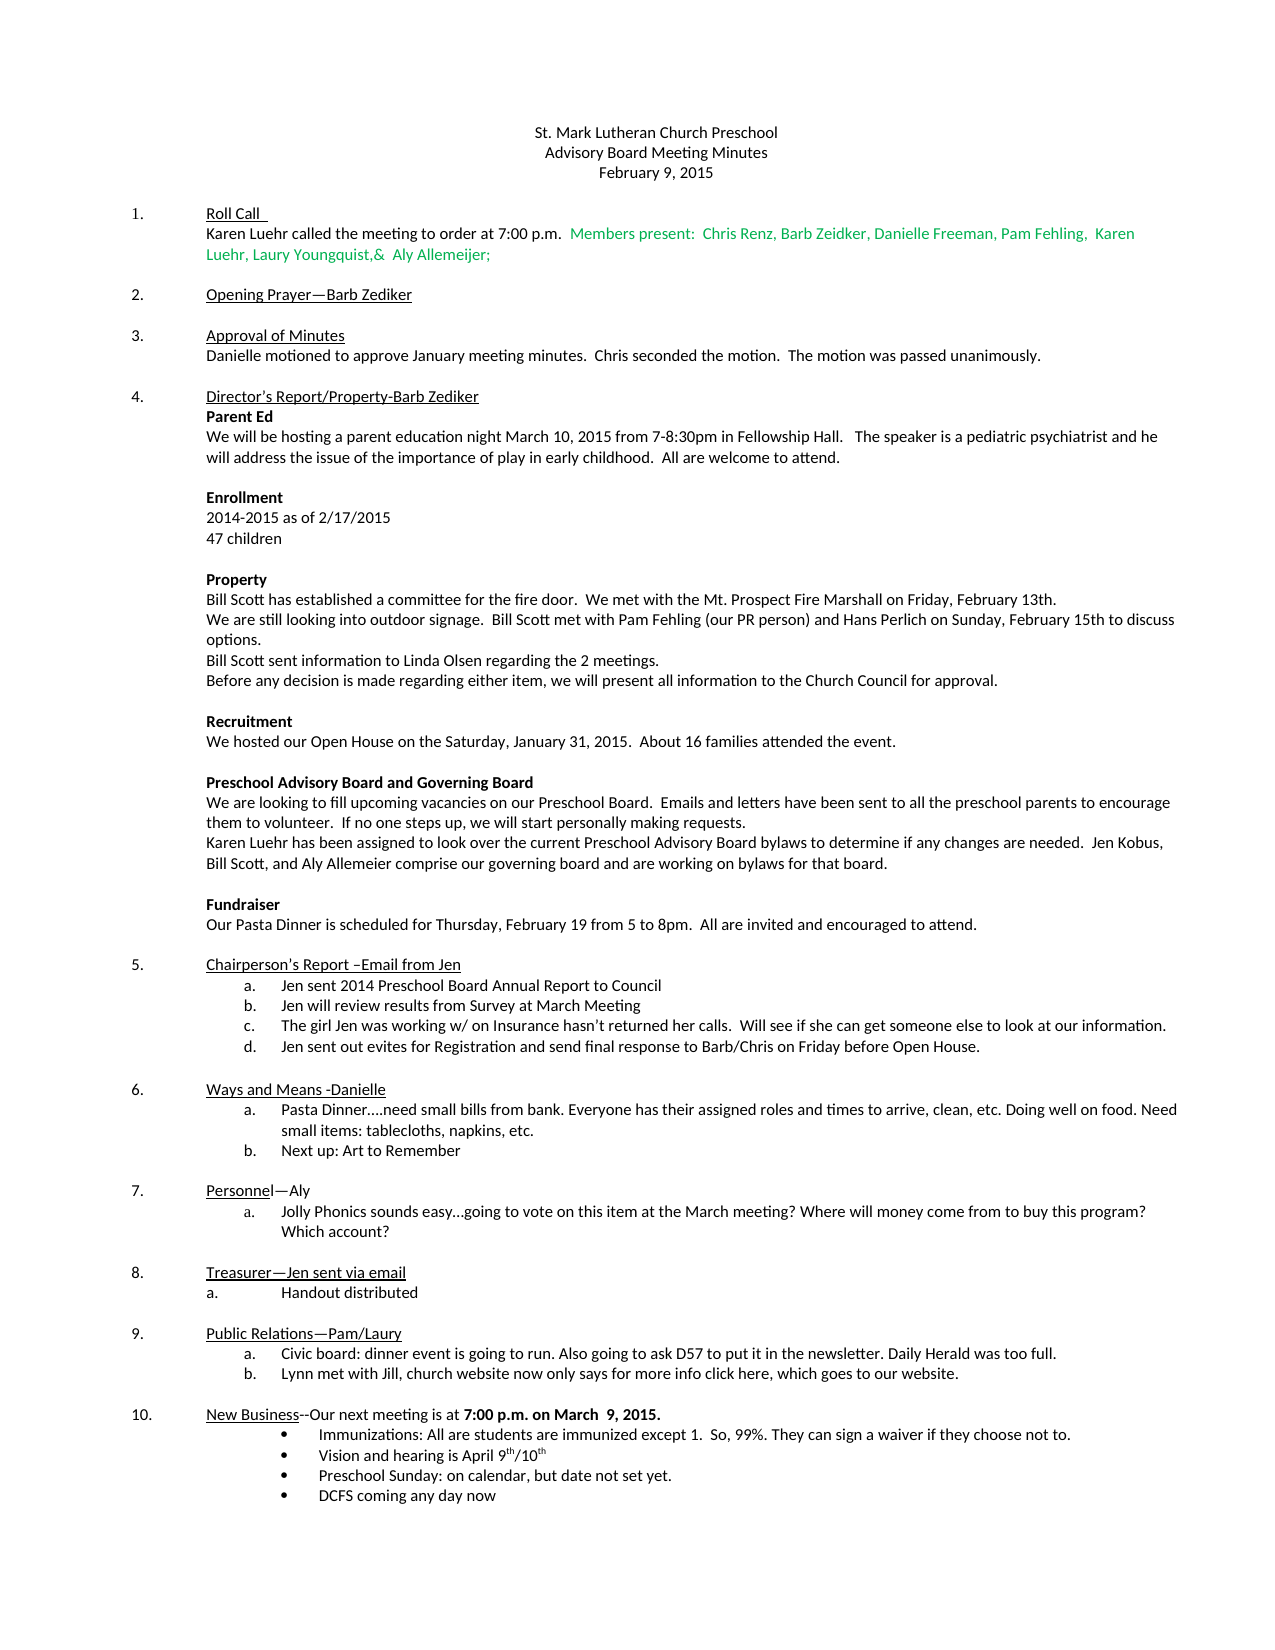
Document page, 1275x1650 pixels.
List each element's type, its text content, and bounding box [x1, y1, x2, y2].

list Lynn met with Jill, church website now only says for more info click here, which goes to our website. [244, 1363, 1181, 1384]
text Danielle motioned to approve January meeting minutes. Chris seconded the motion. The motion was passed unanimously. [206, 345, 1181, 366]
text We are still looking into outdoor signage. Bill Scott met with Pam Fehling (our PR person) and Hans Perlich on Sunday, February 15th to discuss options. [206, 609, 1181, 650]
list Civic board: dinner event is going to run. Also going to ask D57 to put it in the newsletter. Daily Herald was too full. [244, 1343, 1181, 1363]
list Pasta Dinner….need small bills from bank. Everyone has their assigned roles and times to arrive, clean, etc. Doing well on food. Need small items: tablecloths, napkins, etc. [244, 1099, 1181, 1140]
text Recruitment [131, 711, 1181, 731]
text Advisory Board Meeting Minutes [131, 142, 1181, 162]
text Enrollment [131, 487, 1181, 508]
list Jen will review results from Survey at March Meeting [244, 995, 1181, 1016]
text 7. Personnel—Aly [131, 1181, 1181, 1201]
text 6. Ways and Means -Danielle [131, 1079, 1181, 1099]
list Next up: Art to Remember [244, 1140, 1181, 1160]
text Bill Scott sent information to Linda Olsen regarding the 2 meetings. [131, 650, 1181, 670]
text Parent Ed [131, 406, 1181, 427]
list Karen Luehr called the meeting to order at 7:00 p.m. Members present: Chris Renz, Barb Zeidker, Danielle Freeman, Pam Fehling, Karen Luehr, Laury Youngquist,& Aly Allemeijer; [206, 223, 1181, 264]
list Jen sent 2014 Preschool Board Annual Report to Council [244, 975, 1181, 995]
text Karen Luehr has been assigned to look over the current Preschool Advisory Board bylaws to determine if any changes are needed. Jen Kobus, Bill Scott, and Aly Allemeier comprise our governing board and are working on bylaws for that board. [206, 833, 1181, 873]
list Approval of Minutes [131, 325, 1181, 345]
list Vision and hearing is April 9th/10th [281, 1445, 1181, 1465]
list Preschool Sunday: on calendar, but date not set yet. [281, 1465, 1181, 1485]
list The girl Jen was working w/ on Insurance hasn’t returned her calls. Will see if she can get someone else to look at our information. [244, 1016, 1181, 1036]
text 47 children [206, 528, 1181, 548]
text Property [131, 569, 1181, 589]
list Handout distributed [206, 1282, 1181, 1303]
list Jen sent out evites for Registration and send final response to Barb/Chris on Friday before Open House. [244, 1036, 1181, 1056]
list Chairperson’s Report –Email from Jen [131, 955, 1181, 975]
text Fundraiser [131, 894, 1181, 914]
list Immunizations: All are students are immunized except 1. So, 99%. They can sign a waiver if they choose not to. [281, 1424, 1181, 1445]
list DCFS coming any day now [281, 1485, 1181, 1506]
text We are looking to fill upcoming vacancies on our Preschool Board. Emails and letters have been sent to all the preschool parents to encourage them to volunteer. If no one steps up, we will start personally making requests. [206, 792, 1181, 833]
text Bill Scott has established a committee for the fire door. We met with the Mt. Prospect Fire Marshall on Friday, February 13th. [131, 589, 1181, 609]
text 4. Director’s Report/Property-Barb Zediker [131, 386, 1181, 406]
text Preschool Advisory Board and Governing Board [131, 772, 1181, 792]
text 2014-2015 as of 2/17/2015 [206, 508, 1181, 528]
text 10. New Business--Our next meeting is at 7:00 p.m. on March 9, 2015. [131, 1404, 1181, 1424]
text a. Jolly Phonics sounds easy…going to vote on this item at the March meeting? Where will money come from to buy this program? Which account? [244, 1201, 1181, 1242]
text February 9, 2015 [131, 162, 1181, 183]
text Before any decision is made regarding either item, we will present all information to the Church Council for approval. [131, 670, 1181, 691]
text We will be hosting a parent education night March 10, 2015 from 7-8:30pm in Fellowship Hall. The speaker is a pediatric psychiatrist and he will address the issue of the importance of play in early childhood. All are welcome to attend. [206, 427, 1181, 467]
text We hosted our Open House on the Saturday, January 31, 2015. About 16 families attended the event. [131, 731, 1181, 752]
text 8. Treasurer—Jen sent via email [131, 1262, 1181, 1282]
list Opening Prayer—Barb Zediker [131, 284, 1181, 305]
text 9. Public Relations—Pam/Laury [131, 1323, 1181, 1343]
text St. Mark Lutheran Church Preschool [131, 122, 1181, 142]
text Our Pasta Dinner is scheduled for Thursday, February 19 from 5 to 8pm. All are invited and encouraged to attend. [131, 914, 1181, 934]
list Roll Call [131, 203, 1181, 223]
